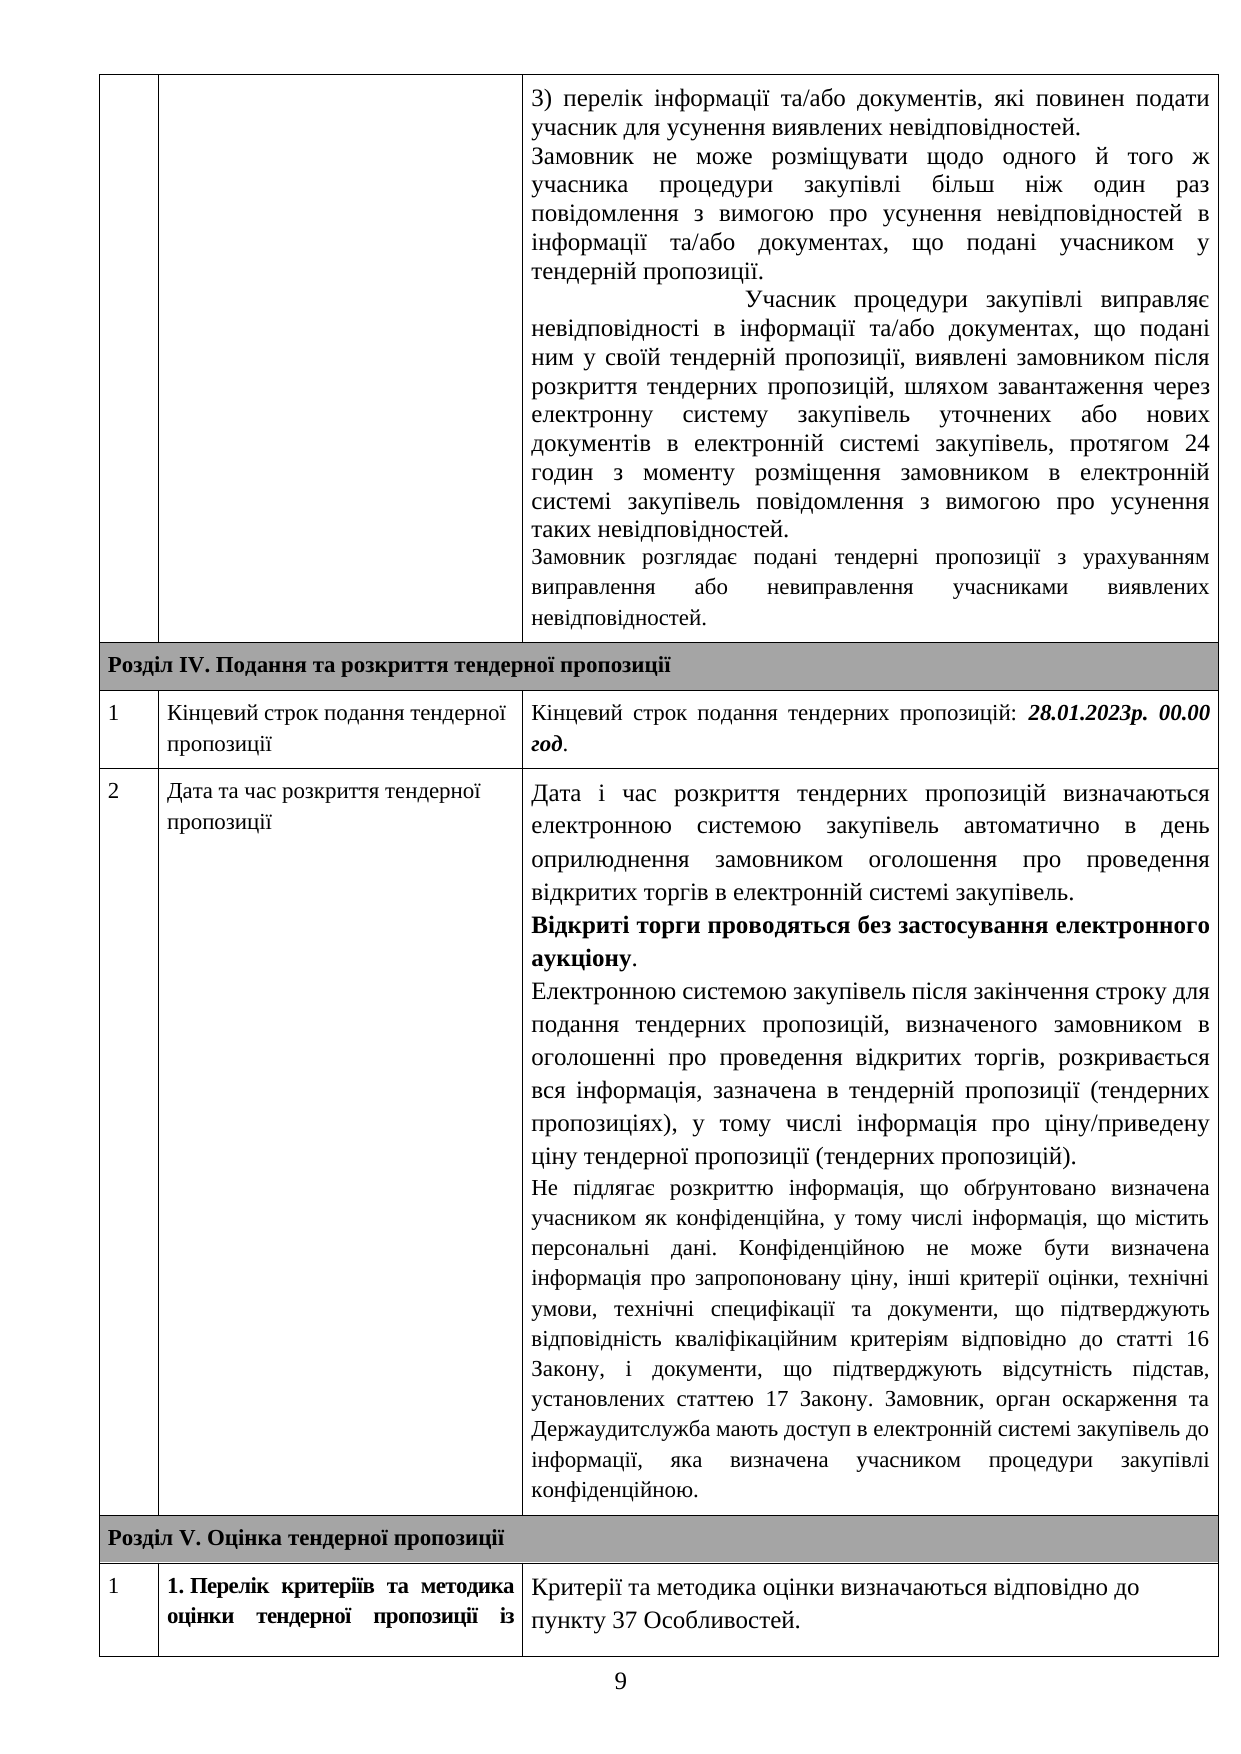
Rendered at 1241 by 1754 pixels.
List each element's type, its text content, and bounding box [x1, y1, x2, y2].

table_cell 2 [100, 769, 158, 1514]
table_cell 1 [100, 691, 158, 768]
table_cell Дата та час розкриття тендерної пропозиції [159, 769, 522, 1514]
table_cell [523, 75, 1218, 642]
table_cell 9 [100, 75, 158, 642]
table_cell Дата і час розкриття тендерних пропозицій визначаються електронною системою закупівель автоматично в день оприлюднення замовником оголошення про проведення відкритих торгів в електронній системі закупівель. Відкриті торги проводяться без застосування електронного аукціону. Електронною системою закупівель після закінчення строку для подання тендерних пропозицій, визначеного замовником в оголошенні про проведення відкритих торгів, розкривається вся інформація, зазначена в тендерній пропозиції (тендерних пропозиціях), у тому числі інформація про ціну/приведену ціну тендерної пропозиції (тендерних пропозицій). Не підлягає розкриттю інформація, що обґрунтовано визначена учасником як конфіденційна, у тому числі інформація, що містить персональні дані. Конфіденційною не може бути визначена інформація про запропоновану ціну, інші критерії оцінки, технічні умови, технічні специфікації та документи, що підтверджують відповідність кваліфікаційним критеріям відповідно до статті 16 Закону, і документи, що підтверджують відсутність підстав, установлених статтею 17 Закону. Замовник, орган оскарження та Держаудитслужба мають доступ в електронній системі закупівель до інформації, яка визначена учасником процедури закупівлі конфіденційною. [523, 769, 1218, 1514]
table_cell Кінцевий строк подання тендерних пропозицій: 28.01.2023р. 00.00 год. [523, 691, 1218, 768]
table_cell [523, 1564, 1218, 1656]
table_cell Розділ V. Оцінка тендерної пропозиції [100, 1516, 1218, 1562]
table_cell Кінцевий строк подання тендерної пропозиції [159, 691, 522, 768]
table_cell Розділ IV. Подання та розкриття тендерної пропозиції [100, 643, 1218, 690]
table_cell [159, 75, 522, 642]
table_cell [159, 1564, 522, 1656]
table_cell 1 [100, 1564, 158, 1656]
